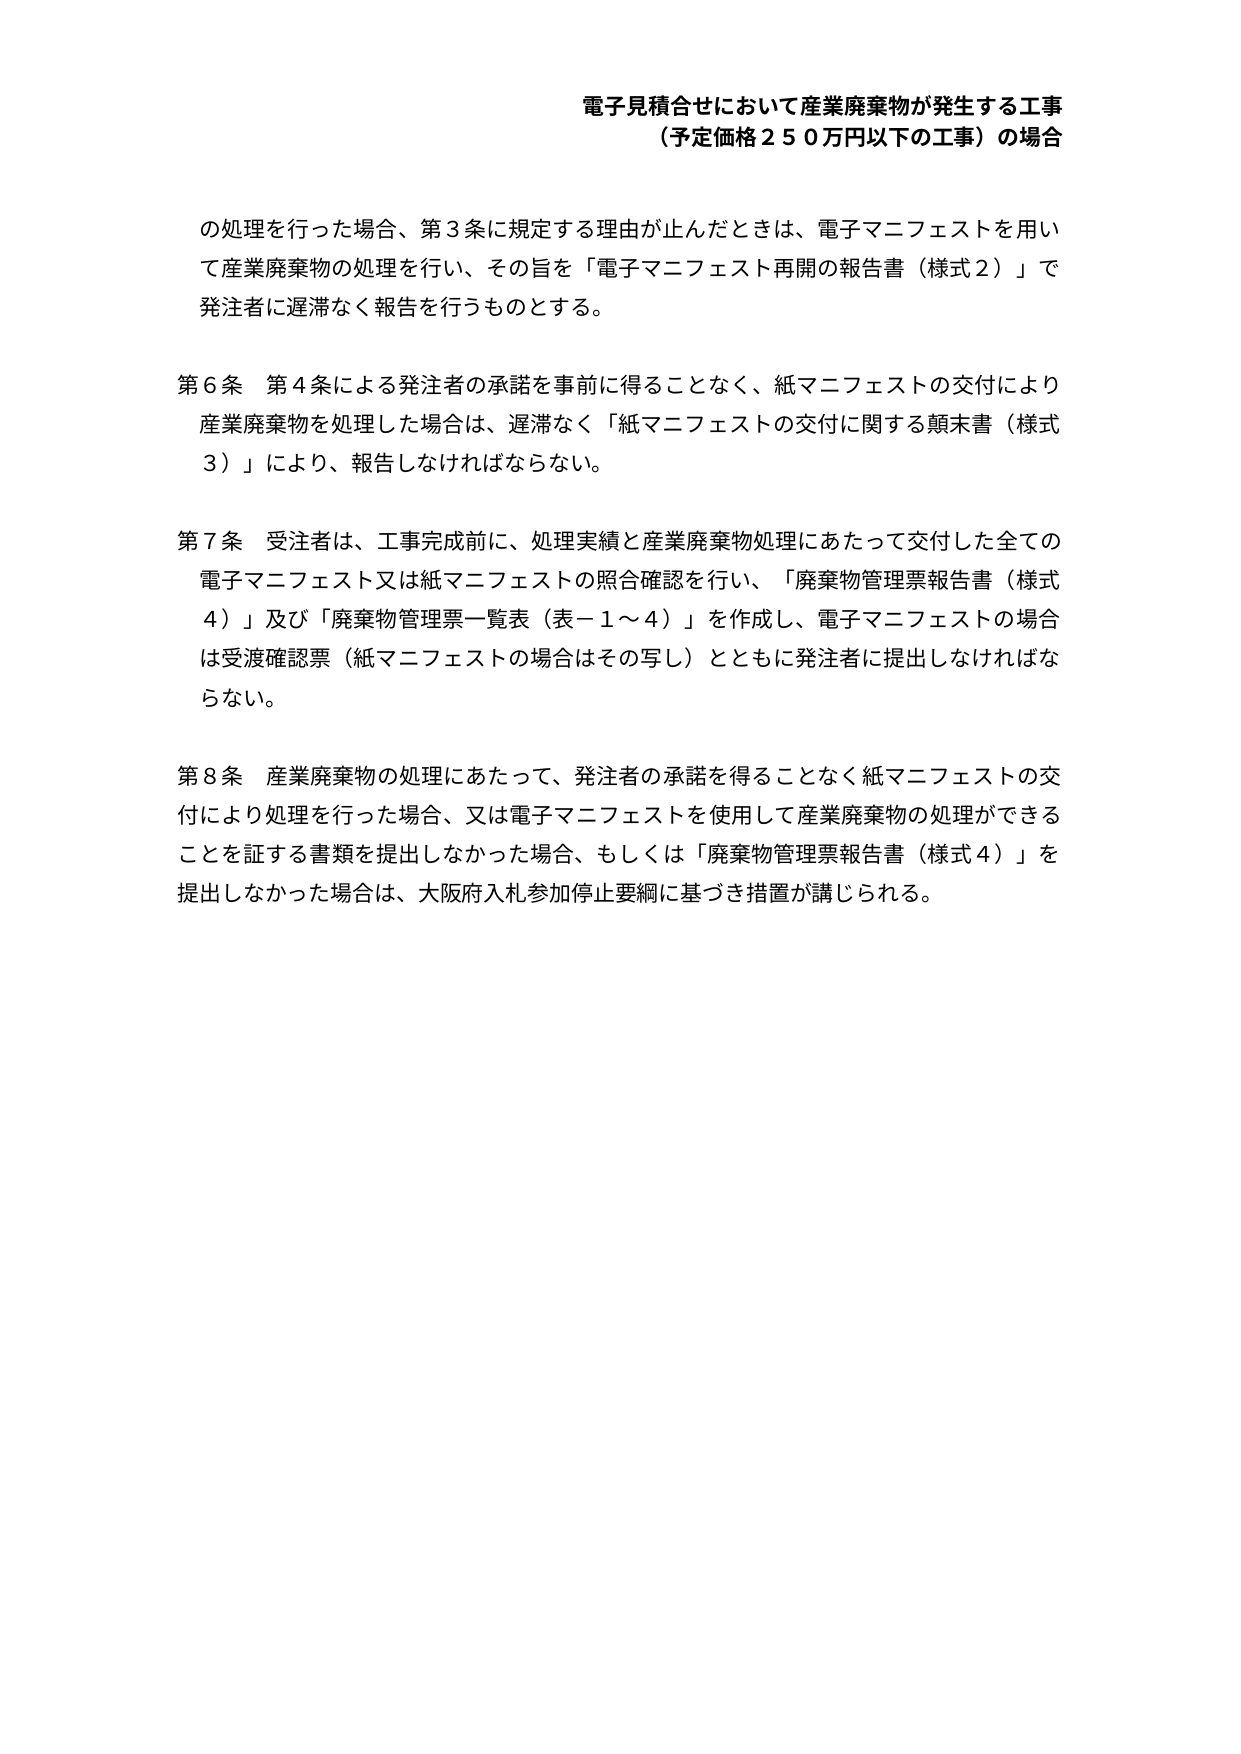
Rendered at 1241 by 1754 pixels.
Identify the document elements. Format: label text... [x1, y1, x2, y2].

text 第６条 第４条による発注者の承諾を事前に得ることなく、紙マニフェストの交付により産業廃棄物を処理した場合は、遅滞なく「紙マニフェストの交付に関する顛末書（様式３）」により、報告しなければならない。 [177, 364, 1063, 482]
text 第７条 受注者は、工事完成前に、処理実績と産業廃棄物処理にあたって交付した全ての電子マニフェスト又は紙マニフェストの照合確認を行い、「廃棄物管理票報告書（様式４）」及び「廃棄物管理票一覧表（表－１～４）」を作成し、電子マニフェストの場合は受渡確認票（紙マニフェストの場合はその写し）とともに発注者に提出しなければならない。 [177, 521, 1063, 716]
text 第８条 産業廃棄物の処理にあたって、発注者の承諾を得ることなく紙マニフェストの交付により処理を行った場合、又は電子マニフェストを使用して産業廃棄物の処理ができることを証する書類を提出しなかった場合、もしくは「廃棄物管理票報告書（様式４）」を提出しなかった場合は、大阪府入札参加停止要綱に基づき措置が講じられる。 [177, 755, 1063, 911]
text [177, 208, 1063, 325]
